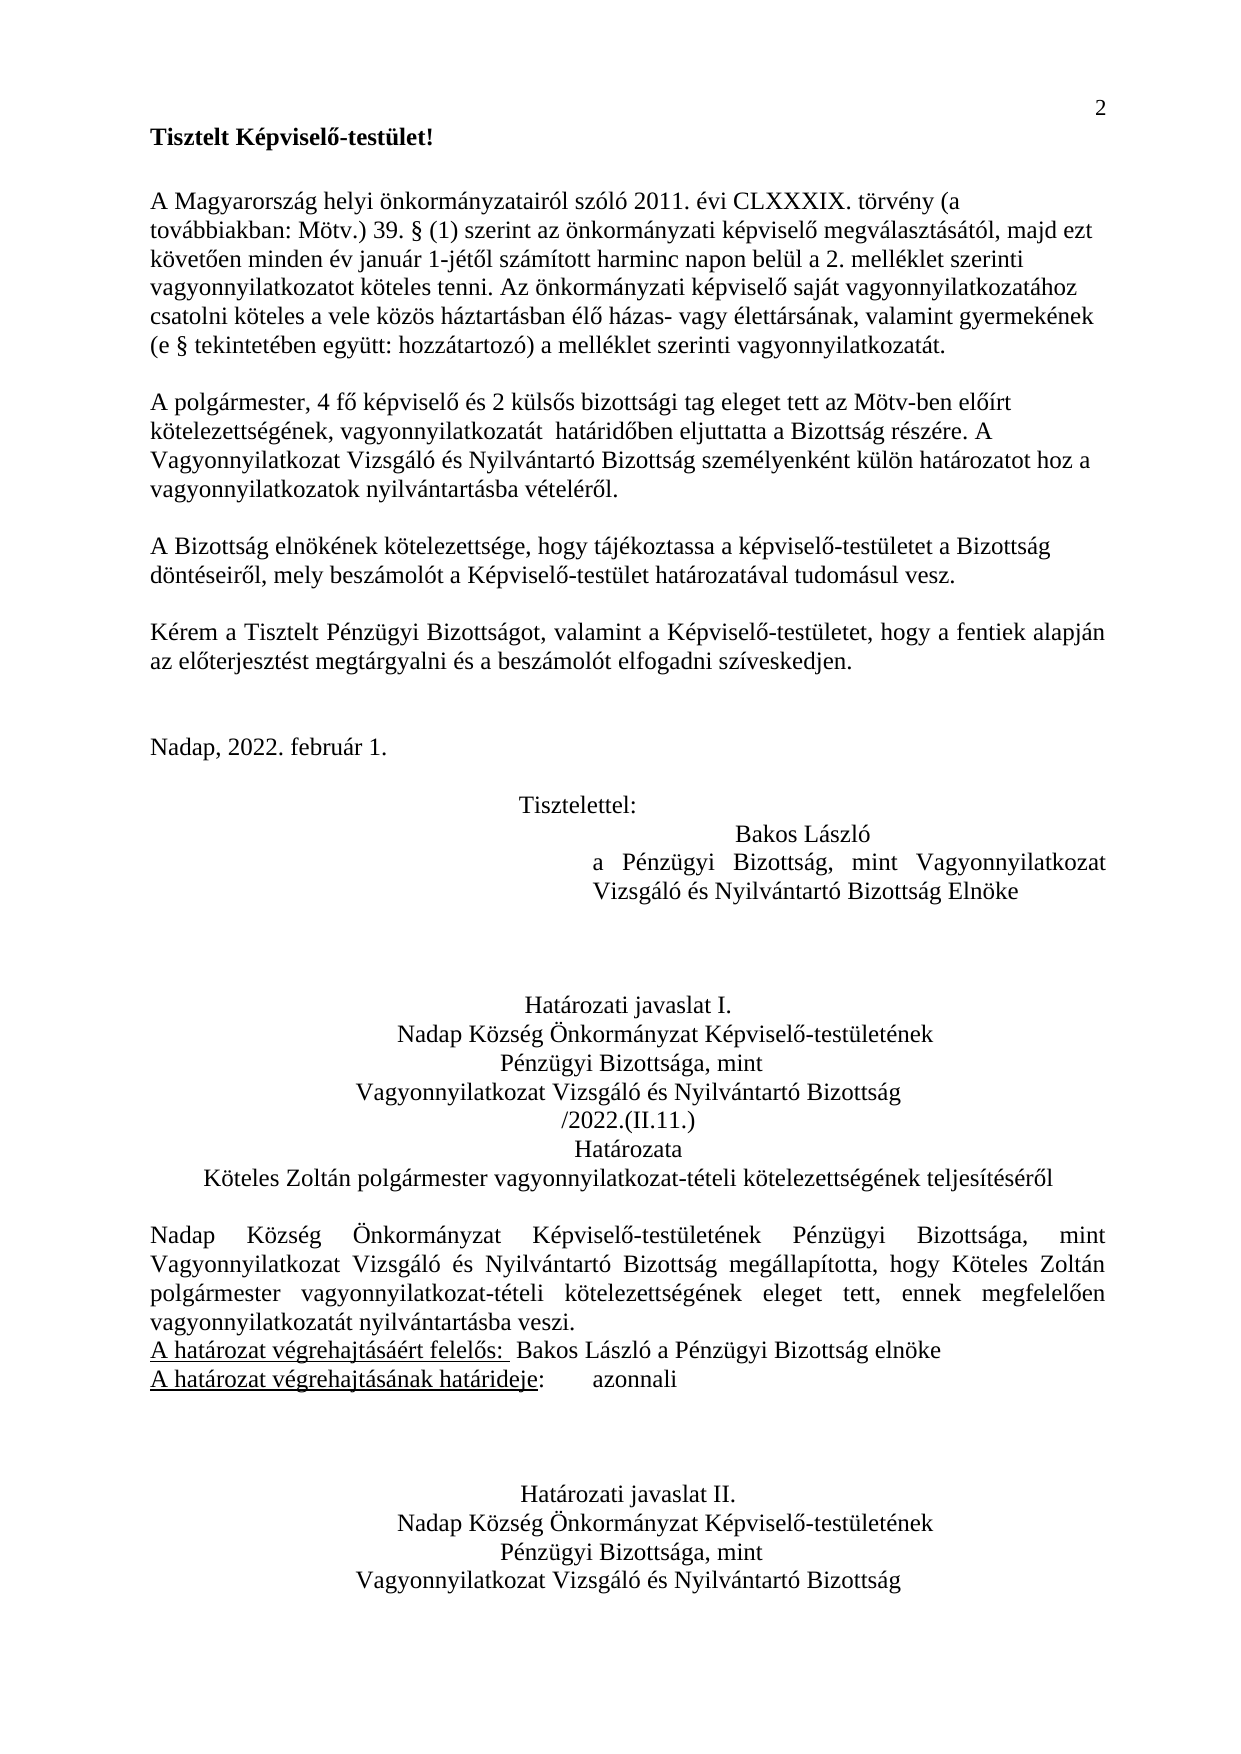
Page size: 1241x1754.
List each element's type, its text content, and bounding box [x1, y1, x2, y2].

text A Magyarország helyi önkormányzatairól szóló 2011. évi CLXXXIX. törvény (a továbbiakban: Mötv.) 39. § (1) szerint az önkormányzati képviselő megválasztásától, majd ezt követően minden év január 1-jétől számított harminc napon belül a 2. melléklet szerinti vagyonnyilatkozatot köteles tenni. Az önkormányzati képviselő saját vagyonnyilatkozatához csatolni köteles a vele közös háztartásban élő házas- vagy élettársának, valamint gyermekének (e § tekintetében együtt: hozzátartozó) a melléklet szerinti vagyonnyilatkozatát. [150, 186, 1106, 359]
text Bakos László [445, 819, 1106, 847]
text Kérem a Tisztelt Pénzügyi Bizottságot, valamint a Képviselő-testületet, hogy a fentiek alapján az előterjesztést megtárgyalni és a beszámolót elfogadni szíveskedjen. [150, 617, 1106, 675]
text Vagyonnyilatkozat Vizsgáló és Nyilvántartó Bizottság [150, 1077, 1106, 1106]
text A határozat végrehajtásának határideje: azonnali [150, 1364, 1106, 1393]
text /2022.(II.11.) [150, 1106, 1106, 1134]
text A polgármester, 4 fő képviselő és 2 külsős bizottsági tag eleget tett az Mötv-ben előírt kötelezettségének, vagyonnyilatkozatát határidőben eljuttatta a Bizottság részére. A Vagyonnyilatkozat Vizsgáló és Nyilvántartó Bizottság személyenként külön határozatot hoz a vagyonnyilatkozatok nyilvántartásba vételéről. [150, 387, 1106, 502]
text Nadap Község Önkormányzat Képviselő-testületének Pénzügyi Bizottsága, mint Vagyonnyilatkozat Vizsgáló és Nyilvántartó Bizottság megállapította, hogy Köteles Zoltán polgármester vagyonnyilatkozat-tételi kötelezettségének eleget tett, ennek megfelelően vagyonnyilatkozatát nyilvántartásba veszi. [150, 1221, 1106, 1336]
text Határozata [150, 1134, 1106, 1163]
text Köteles Zoltán polgármester vagyonnyilatkozat-tételi kötelezettségének teljesítéséről [150, 1163, 1106, 1192]
text A Bizottság elnökének kötelezettsége, hogy tájékoztassa a képviselő-testületet a Bizottság döntéseiről, mely beszámolót a Képviselő-testület határozatával tudomásul vesz. [150, 531, 1106, 589]
text Vagyonnyilatkozat Vizsgáló és Nyilvántartó Bizottság [150, 1566, 1106, 1594]
text Nadap Község Önkormányzat Képviselő-testületének [150, 1019, 1106, 1048]
text Nadap, 2022. február 1. [150, 732, 1106, 761]
list Határozati javaslat I. [150, 991, 1106, 1019]
text a Pénzügyi Bizottság, mint Vagyonnyilatkozat Vizsgáló és Nyilvántartó Bizottság Elnöke [592, 847, 1106, 905]
list Határozati javaslat II. [150, 1479, 1106, 1508]
text Pénzügyi Bizottsága, mint [150, 1048, 1106, 1077]
text Tisztelt Képviselő-testület! [150, 122, 1106, 151]
text A határozat végrehajtásáért felelős: Bakos László a Pénzügyi Bizottság elnöke [150, 1336, 1106, 1364]
text Nadap Község Önkormányzat Képviselő-testületének [150, 1508, 1106, 1537]
text Pénzügyi Bizottsága, mint [150, 1537, 1106, 1566]
text Tisztelettel: [445, 790, 1106, 819]
